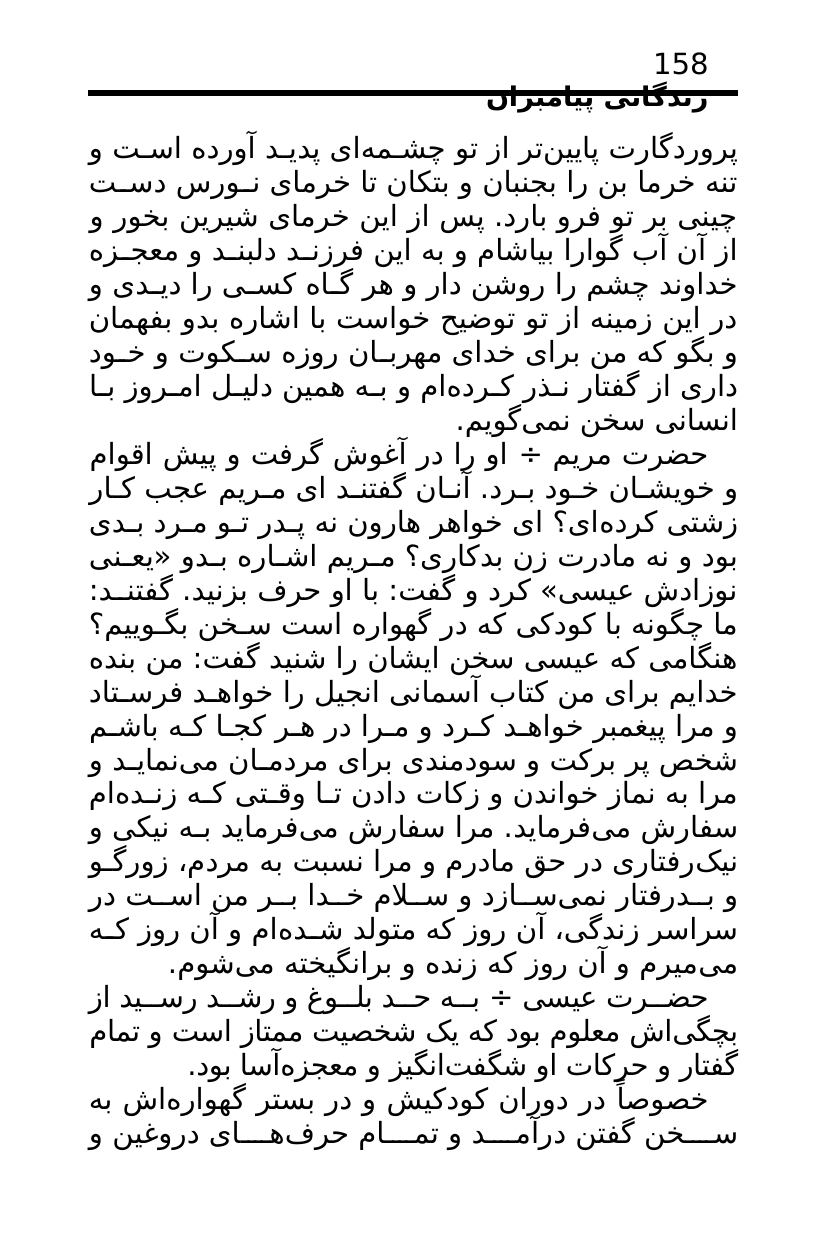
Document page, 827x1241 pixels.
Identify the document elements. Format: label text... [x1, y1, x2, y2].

text حضرت مریم ÷ او را در آغوش گرفت و پیش اقوام و خویشان خود برد. آنان گفتند ای مریم عجب کار زشتی کرده‌ای؟ ای خواهر هارون نه پدر تو مرد بدی بود و نه مادرت زن بدکاری؟ مریم اشاره بدو «یعنی نوزادش عیسی» کرد و گفت: با او حرف بزنید. گفتند: ما چگونه با کودکی که در گهواره است سخن بگوییم؟ هنگامی که عیسی سخن ایشان را شنید گفت: من بنده خدایم برای من کتاب آسمانی انجیل را خواهد فرستاد و مرا پیغمبر خواهد کرد و مرا در هر کجا که باشم شخص پر برکت و سودمندی برای مردمان می‌نماید و مرا به نماز خواندن و زکات دادن تا وقتی که زنده‌ام سفارش می‌فرماید. مرا سفارش می‌فرماید به نیکی و نیک‌رفتاری در حق مادرم و مرا نسبت به مردم، زورگو و بدرفتار نمی‌سازد و سلام خدا بر من است در سراسر زندگی، آن روز که متولد شده‌ام و آن روز که می‌میرم و آن روز که زنده و برانگیخته می‌شوم. [89, 437, 738, 981]
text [89, 1082, 738, 1150]
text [89, 132, 738, 437]
text حضرت عیسی ÷ به حد بلوغ و رشد رسید از بچگی‌اش معلوم بود که یک شخصیت ممتاز است و تمام گفتار و حرکات او شگفت‌انگیز و معجزه‌آسا بود. [89, 981, 738, 1082]
